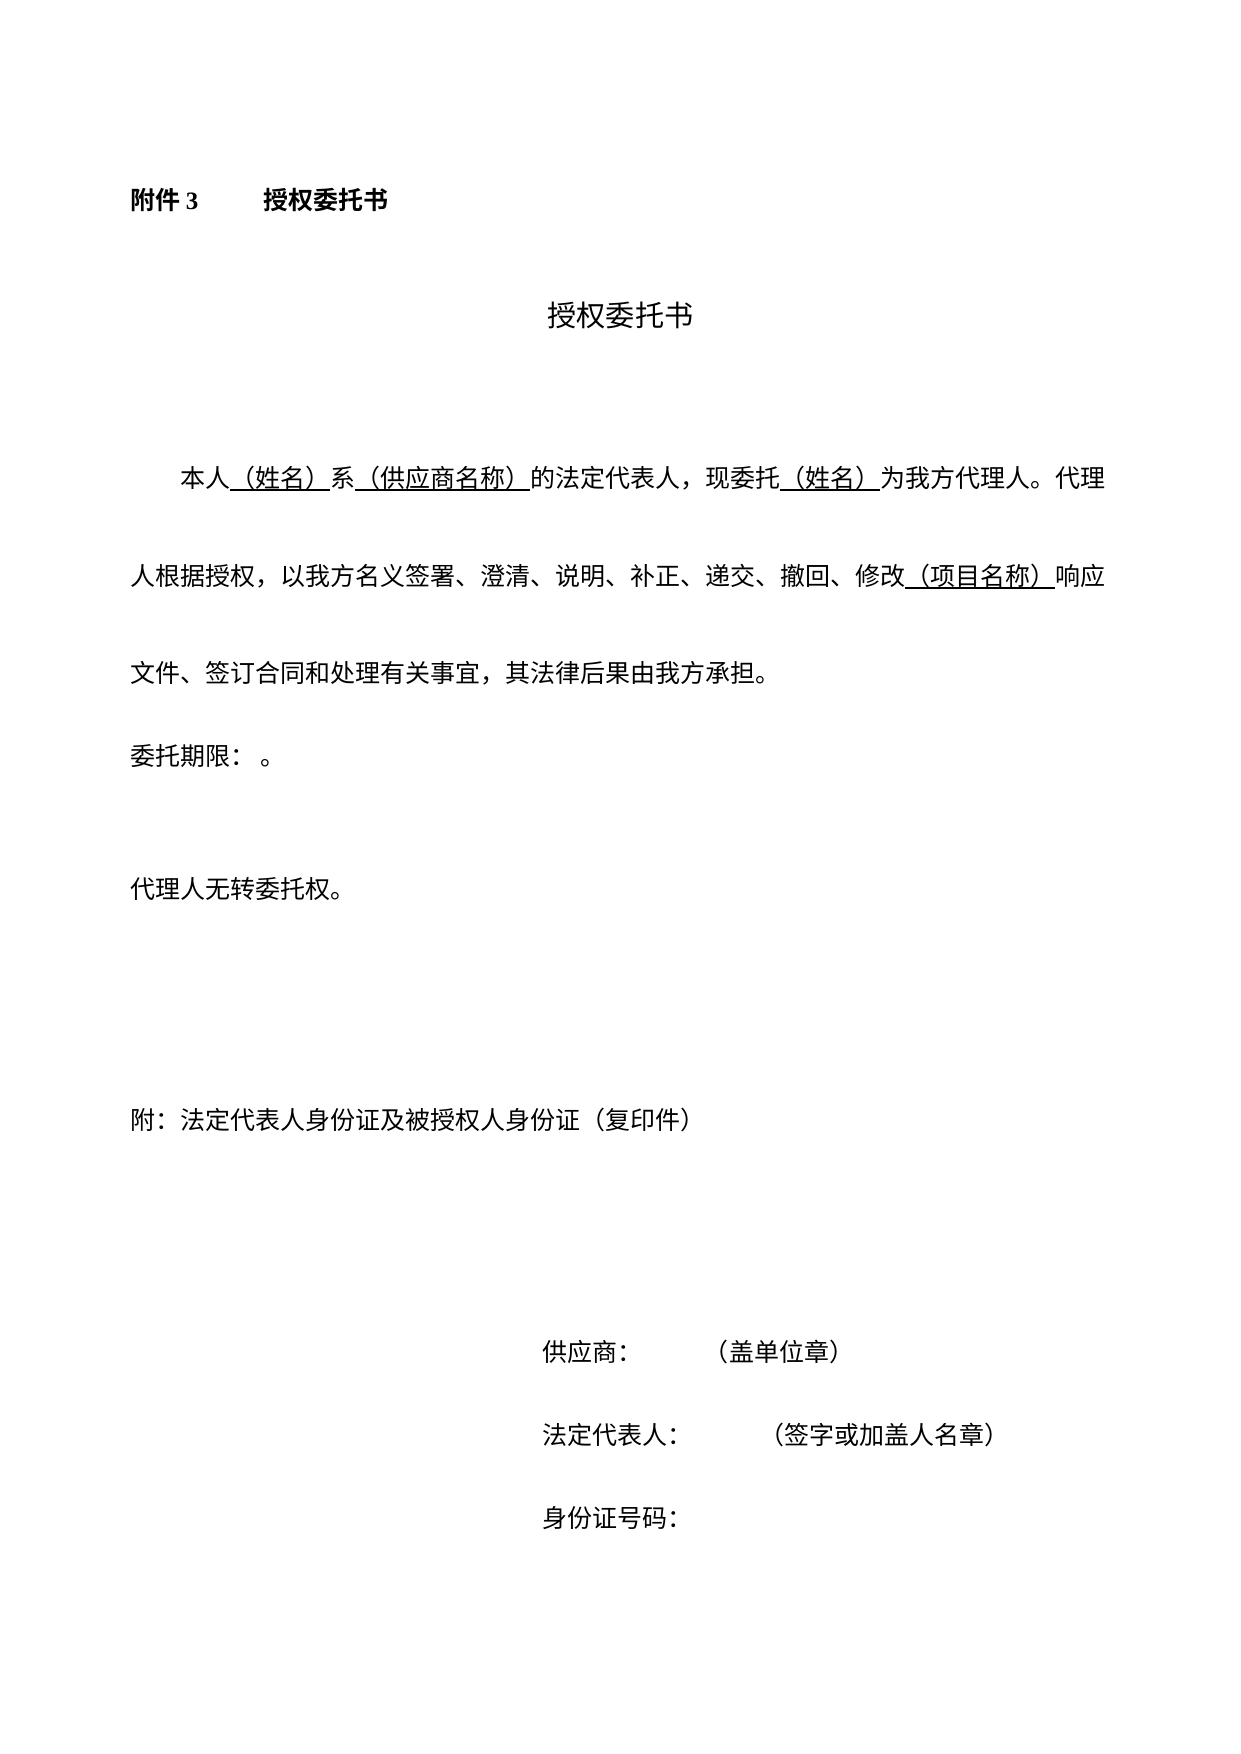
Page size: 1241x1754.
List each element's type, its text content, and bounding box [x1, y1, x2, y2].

list 授权委托书 [130, 166, 1110, 231]
text 附：法定代表人身份证及被授权人身份证（复印件） [130, 1086, 1110, 1151]
text 本人（姓名）系（供应商名称）的法定代表人，现委托（姓名）为我方代理人。代理人根据授权，以我方名义签署、澄清、说明、补正、递交、撤回、修改（项目名称）响应文件、签订合同和处理有关事宜，其法律后果由我方承担。 [130, 444, 1110, 704]
text 身份证号码： [542, 1484, 1110, 1549]
text 授权委托书 [130, 282, 1110, 347]
text 委托期限： 。 [130, 722, 1110, 787]
text 法定代表人： （签字或加盖人名章） [542, 1401, 1110, 1466]
text 供应商： （盖单位章） [542, 1318, 1110, 1383]
text 代理人无转委托权。 [130, 855, 1110, 920]
